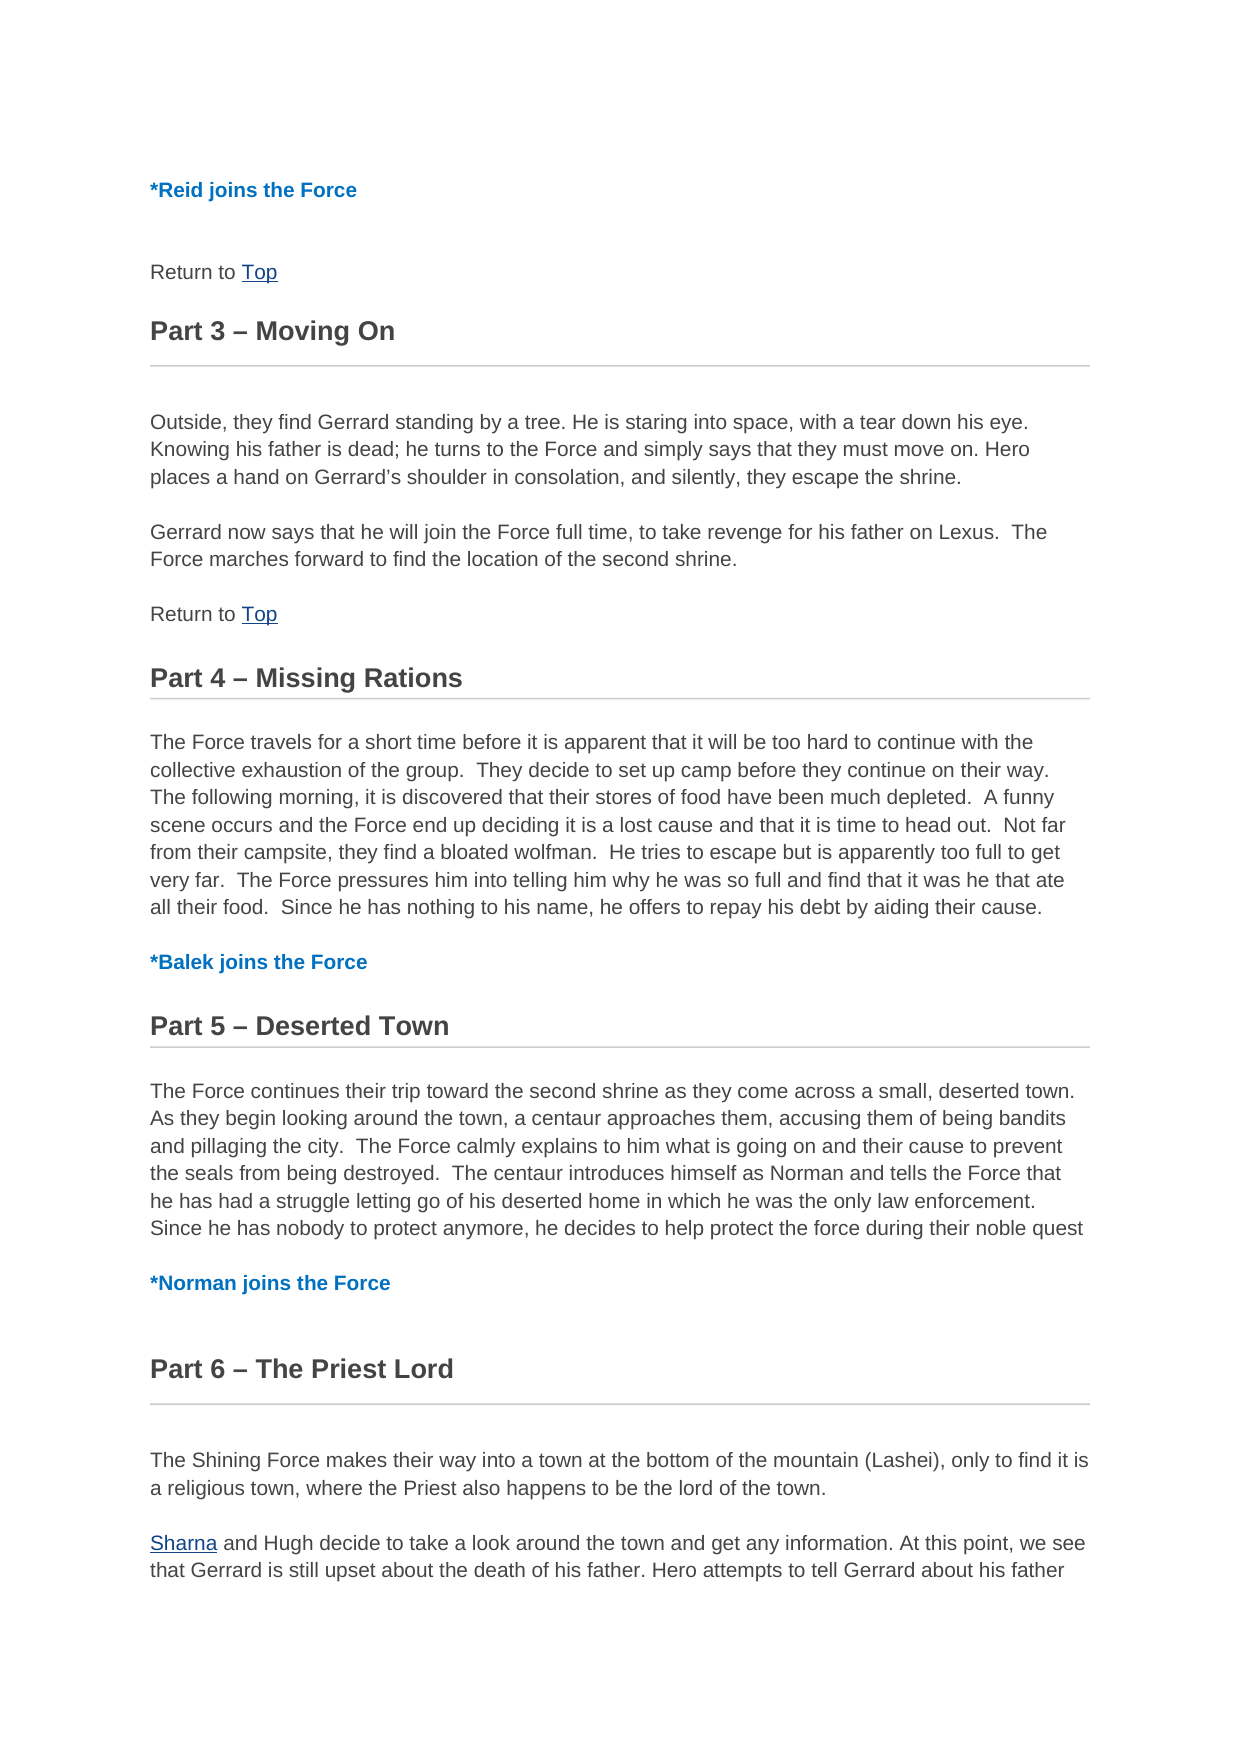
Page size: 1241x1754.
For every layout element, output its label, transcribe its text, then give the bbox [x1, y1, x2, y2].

text Return to Top [150, 260, 1090, 284]
text *Balek joins the Force [150, 950, 1090, 974]
text Return to Top [150, 602, 1090, 626]
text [150, 1531, 1090, 1582]
text Outside, they find Gerrard standing by a tree. He is staring into space, with a tear down his eye. Knowing his father is dead; he turns to the Force and simply says that they must move on. Hero places a hand on Gerrard’s shoulder in consolation, and silently, they escape the shrine. [150, 410, 1090, 489]
text The Shining Force makes their way into a town at the bottom of the mountain (Lashei), only to find it is a religious town, where the Priest also happens to be the lord of the town. [150, 1448, 1090, 1499]
text The Force continues their trip toward the second shrine as they come across a small, deserted town. As they begin looking around the town, a centaur approaches them, accusing them of being bandits and pillaging the city. The Force calmly explains to him what is going on and their cause to prevent the seals from being destroyed. The centaur introduces himself as Norman and tells the Force that he has had a struggle letting go of his deserted home in which he was the only law enforcement. Since he has nobody to protect anymore, he decides to help protect the force during their noble quest [150, 1078, 1090, 1240]
text The Force travels for a short time before it is apparent that it will be too hard to continue with the collective exhaustion of the group. They decide to set up camp before they continue on their way. The following morning, it is discovered that their stores of food have been much depleted. A funny scene occurs and the Force end up deciding it is a lost cause and that it is time to head out. Not far from their campsite, they find a bloated wolfman. He tries to escape but is apparently too full to get very far. The Force pressures him into telling him why he was so full and find that it was he that ate all their food. Since he has nothing to his name, he offers to repay his debt by aiding their cause. [150, 730, 1090, 919]
text *Norman joins the Force [150, 1271, 1090, 1295]
text Part 3 – Moving On [150, 315, 1090, 346]
text Part 4 – Missing Rations [150, 662, 1090, 693]
text Part 6 – The Priest Lord [150, 1353, 1090, 1385]
text Part 5 – Deserted Town [150, 1010, 1090, 1042]
text *Reid joins the Force [150, 177, 1090, 201]
text Gerrard now says that he will join the Force full time, to take revenge for his father on Lexus. The Force marches forward to find the location of the second shrine. [150, 520, 1090, 571]
